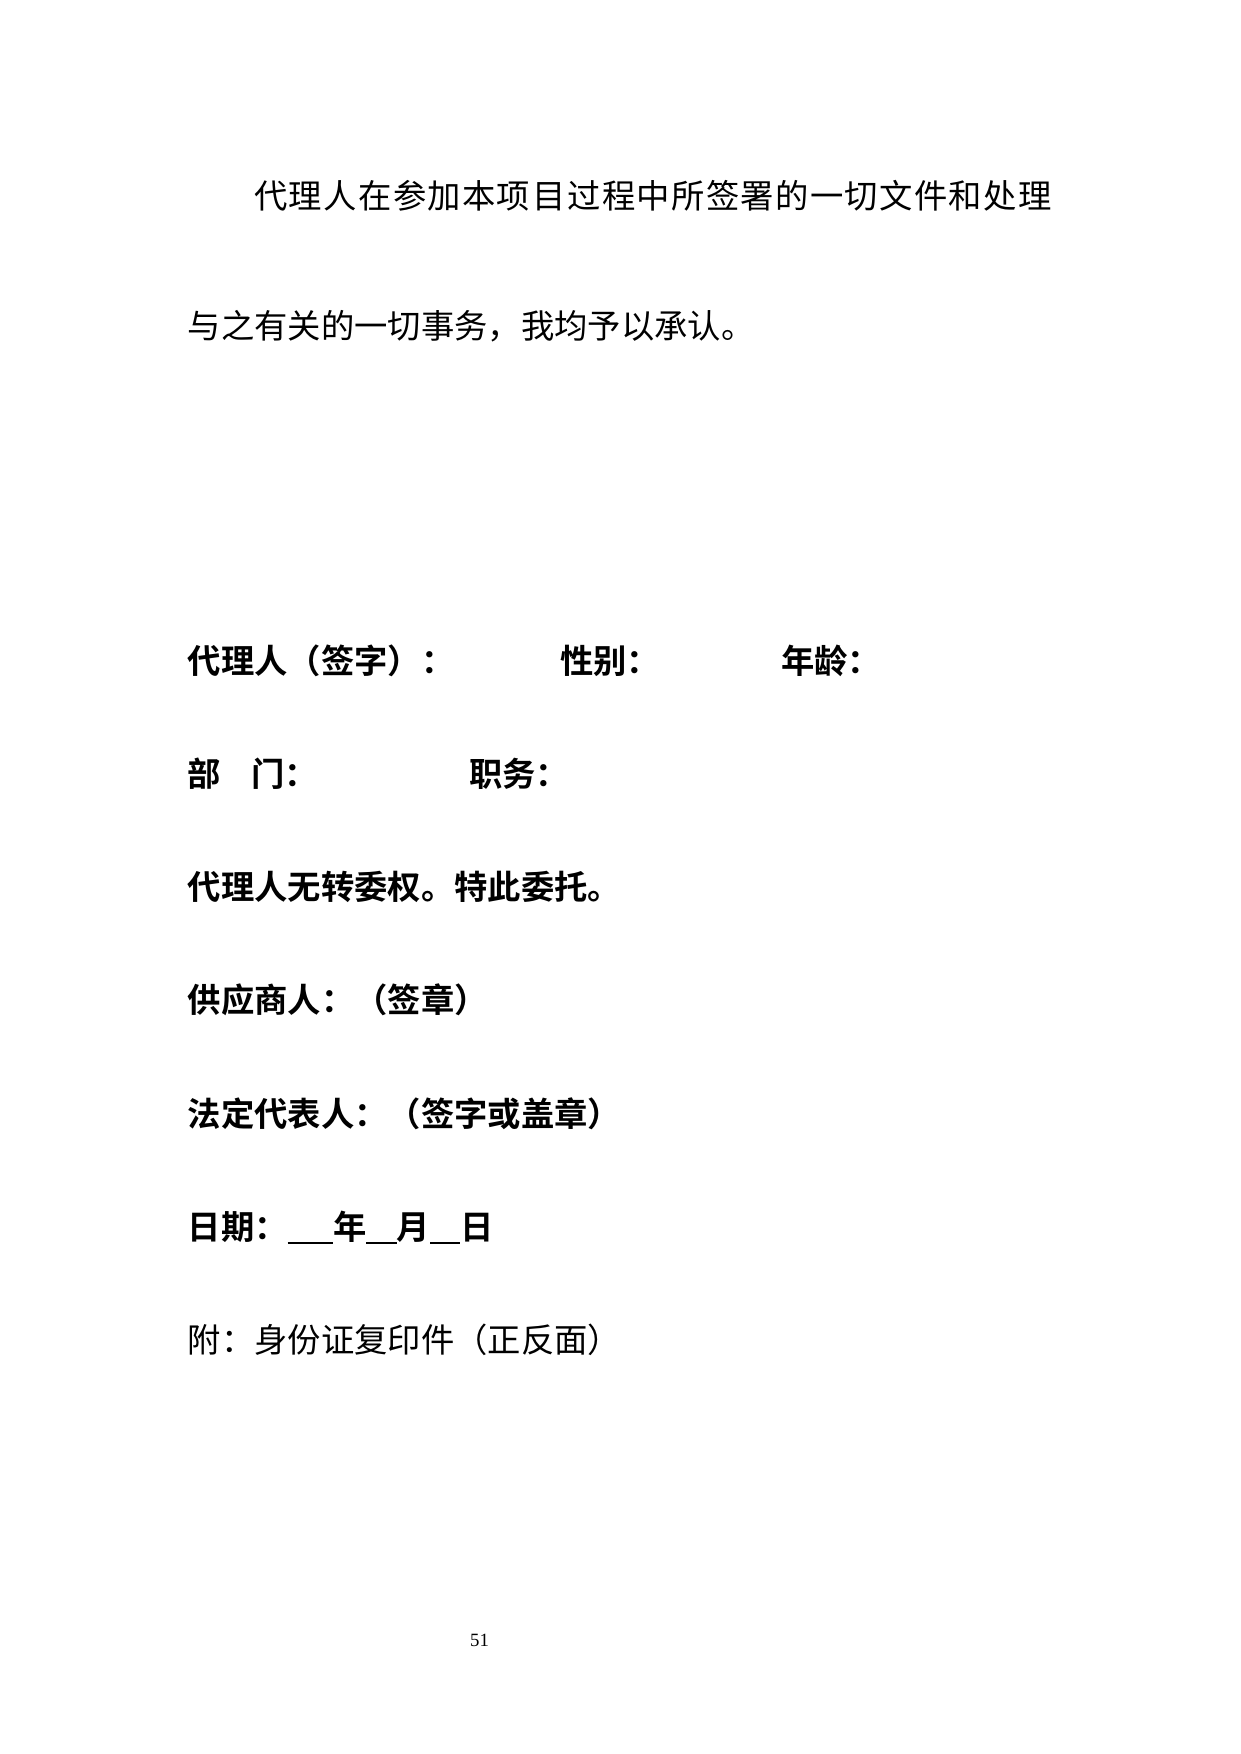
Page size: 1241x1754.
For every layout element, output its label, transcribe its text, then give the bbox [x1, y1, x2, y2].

text 代理人在参加本项目过程中所签署的一切文件和处理与之有关的一切事务，我均予以承认。 [187, 162, 1053, 357]
text 供应商人：（签章） [187, 966, 1053, 1031]
text 日期： 年 月 日 [187, 1192, 1053, 1257]
text 附：身份证复印件（正反面） [187, 1305, 1053, 1370]
text 代理人（签字）： 性别： 年龄： [187, 626, 1053, 691]
text 法定代表人：（签字或盖章） [187, 1079, 1053, 1144]
text 部 门： 职务： [187, 739, 1053, 804]
text 代理人无转委权。特此委托。 [187, 852, 1053, 917]
